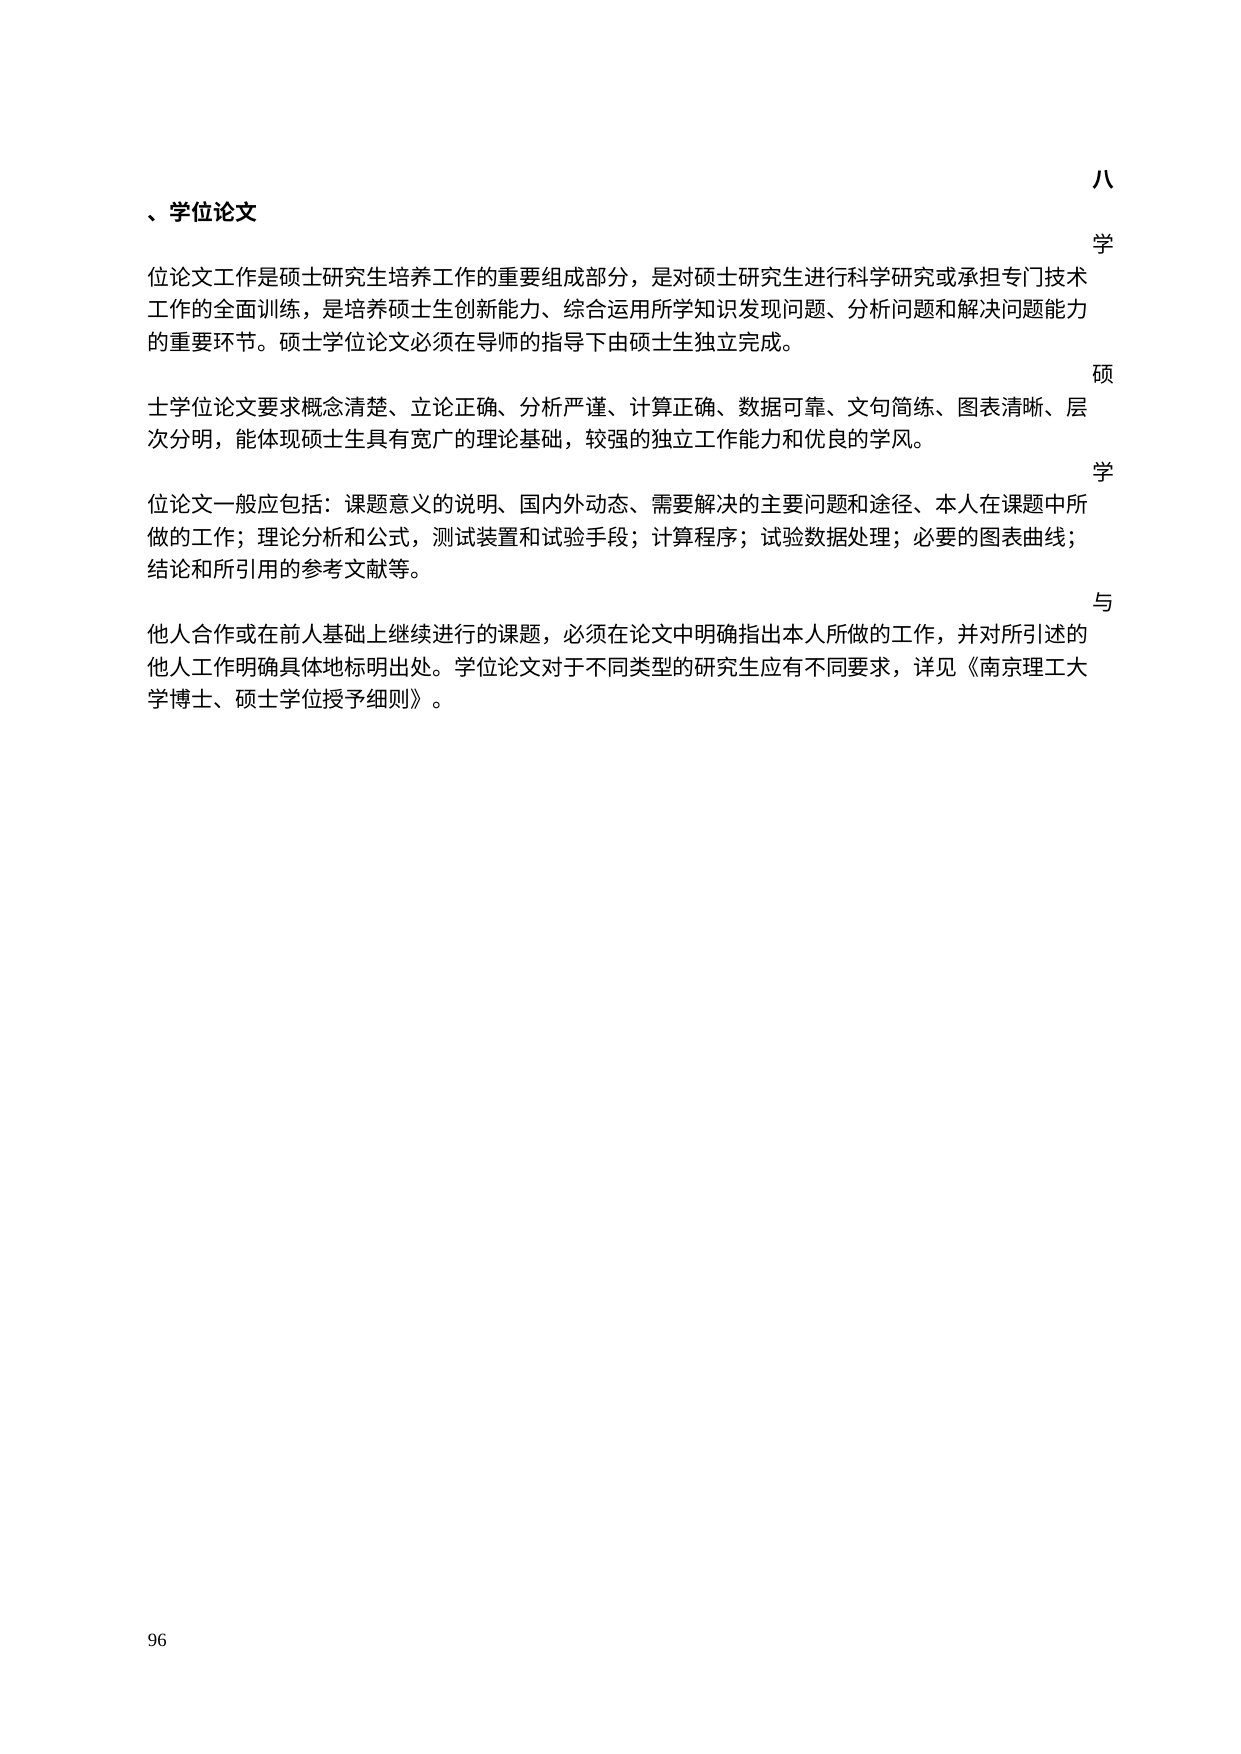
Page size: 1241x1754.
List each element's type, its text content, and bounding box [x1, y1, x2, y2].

text 学位论文工作是硕士研究生培养工作的重要组成部分，是对硕士研究生进行科学研究或承担专门技术工作的全面训练，是培养硕士生创新能力、综合运用所学知识发现问题、分析问题和解决问题能力的重要环节。硕士学位论文必须在导师的指导下由硕士生独立完成。 [148, 227, 1092, 357]
text 与他人合作或在前人基础上继续进行的课题，必须在论文中明确指出本人所做的工作，并对所引述的他人工作明确具体地标明出处。学位论文对于不同类型的研究生应有不同要求，详见《南京理工大学博士、硕士学位授予细则》。 [148, 584, 1092, 714]
text 学位论文一般应包括：课题意义的说明、国内外动态、需要解决的主要问题和途径、本人在课题中所做的工作；理论分析和公式，测试装置和试验手段；计算程序；试验数据处理；必要的图表曲线；结论和所引用的参考文献等。 [148, 454, 1092, 584]
text 硕士学位论文要求概念清楚、立论正确、分析严谨、计算正确、数据可靠、文句简练、图表清晰、层次分明，能体现硕士生具有宽广的理论基础，较强的独立工作能力和优良的学风。 [148, 357, 1092, 454]
text 八、学位论文 [148, 162, 1092, 227]
